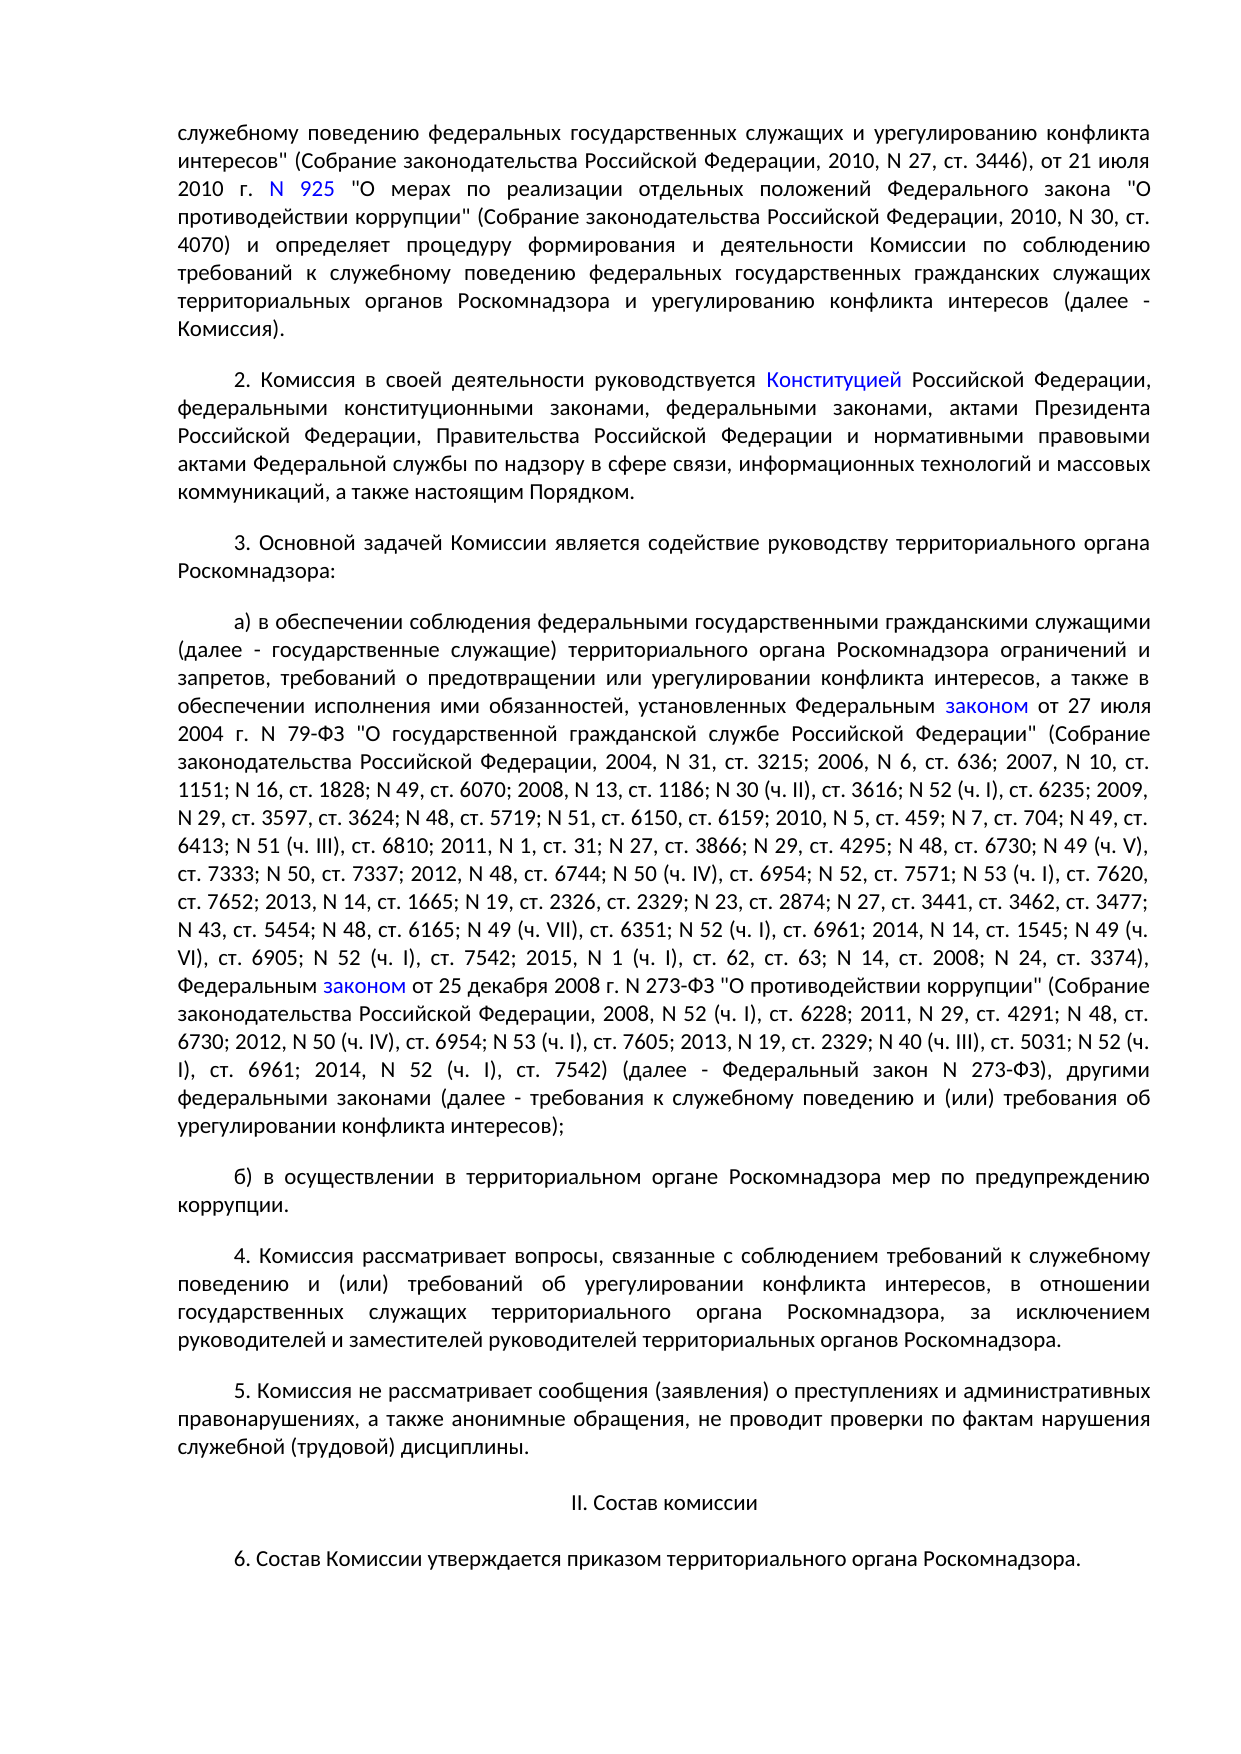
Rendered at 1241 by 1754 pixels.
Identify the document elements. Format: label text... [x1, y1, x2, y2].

text а) в обеспечении соблюдения федеральными государственными гражданскими служащими (далее - государственные служащие) территориального органа Роскомнадзора ограничений и запретов, требований о предотвращении или урегулировании конфликта интересов, а также в обеспечении исполнения ими обязанностей, установленных Федеральным законом от 27 июля 2004 г. N 79-ФЗ "О государственной гражданской службе Российской Федерации" (Собрание законодательства Российской Федерации, 2004, N 31, ст. 3215; 2006, N 6, ст. 636; 2007, N 10, ст. 1151; N 16, ст. 1828; N 49, ст. 6070; 2008, N 13, ст. 1186; N 30 (ч. II), ст. 3616; N 52 (ч. I), ст. 6235; 2009, N 29, ст. 3597, ст. 3624; N 48, ст. 5719; N 51, ст. 6150, ст. 6159; 2010, N 5, ст. 459; N 7, ст. 704; N 49, ст. 6413; N 51 (ч. III), ст. 6810; 2011, N 1, ст. 31; N 27, ст. 3866; N 29, ст. 4295; N 48, ст. 6730; N 49 (ч. V), ст. 7333; N 50, ст. 7337; 2012, N 48, ст. 6744; N 50 (ч. IV), ст. 6954; N 52, ст. 7571; N 53 (ч. I), ст. 7620, ст. 7652; 2013, N 14, ст. 1665; N 19, ст. 2326, ст. 2329; N 23, ст. 2874; N 27, ст. 3441, ст. 3462, ст. 3477; N 43, ст. 5454; N 48, ст. 6165; N 49 (ч. VII), ст. 6351; N 52 (ч. I), ст. 6961; 2014, N 14, ст. 1545; N 49 (ч. VI), ст. 6905; N 52 (ч. I), ст. 7542; 2015, N 1 (ч. I), ст. 62, ст. 63; N 14, ст. 2008; N 24, ст. 3374), Федеральным законом от 25 декабря 2008 г. N 273-ФЗ "О противодействии коррупции" (Собрание законодательства Российской Федерации, 2008, N 52 (ч. I), ст. 6228; 2011, N 29, ст. 4291; N 48, ст. 6730; 2012, N 50 (ч. IV), ст. 6954; N 53 (ч. I), ст. 7605; 2013, N 19, ст. 2329; N 40 (ч. III), ст. 5031; N 52 (ч. I), ст. 6961; 2014, N 52 (ч. I), ст. 7542) (далее - Федеральный закон N 273-ФЗ), другими федеральными законами (далее - требования к служебному поведению и (или) требования об урегулировании конфликта интересов); [177, 607, 1152, 1139]
text II. Состав комиссии [177, 1488, 1152, 1517]
text 4. Комиссия рассматривает вопросы, связанные с соблюдением требований к служебному поведению и (или) требований об урегулировании конфликта интересов, в отношении государственных служащих территориального органа Роскомнадзора, за исключением руководителей и заместителей руководителей территориальных органов Роскомнадзора. [177, 1241, 1152, 1353]
text б) в осуществлении в территориальном органе Роскомнадзора мер по предупреждению коррупции. [177, 1162, 1152, 1218]
text 6. Состав Комиссии утверждается приказом территориального органа Роскомнадзора. [177, 1544, 1152, 1573]
text 5. Комиссия не рассматривает сообщения (заявления) о преступлениях и административных правонарушениях, а также анонимные обращения, не проводит проверки по фактам нарушения служебной (трудовой) дисциплины. [177, 1376, 1152, 1461]
text 2. Комиссия в своей деятельности руководствуется Конституцией Российской Федерации, федеральными конституционными законами, федеральными законами, актами Президента Российской Федерации, Правительства Российской Федерации и нормативными правовыми актами Федеральной службы по надзору в сфере связи, информационных технологий и массовых коммуникаций, а также настоящим Порядком. [177, 365, 1152, 505]
text 3. Основной задачей Комиссии является содействие руководству территориального органа Роскомнадзора: [177, 528, 1152, 584]
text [177, 118, 1152, 342]
